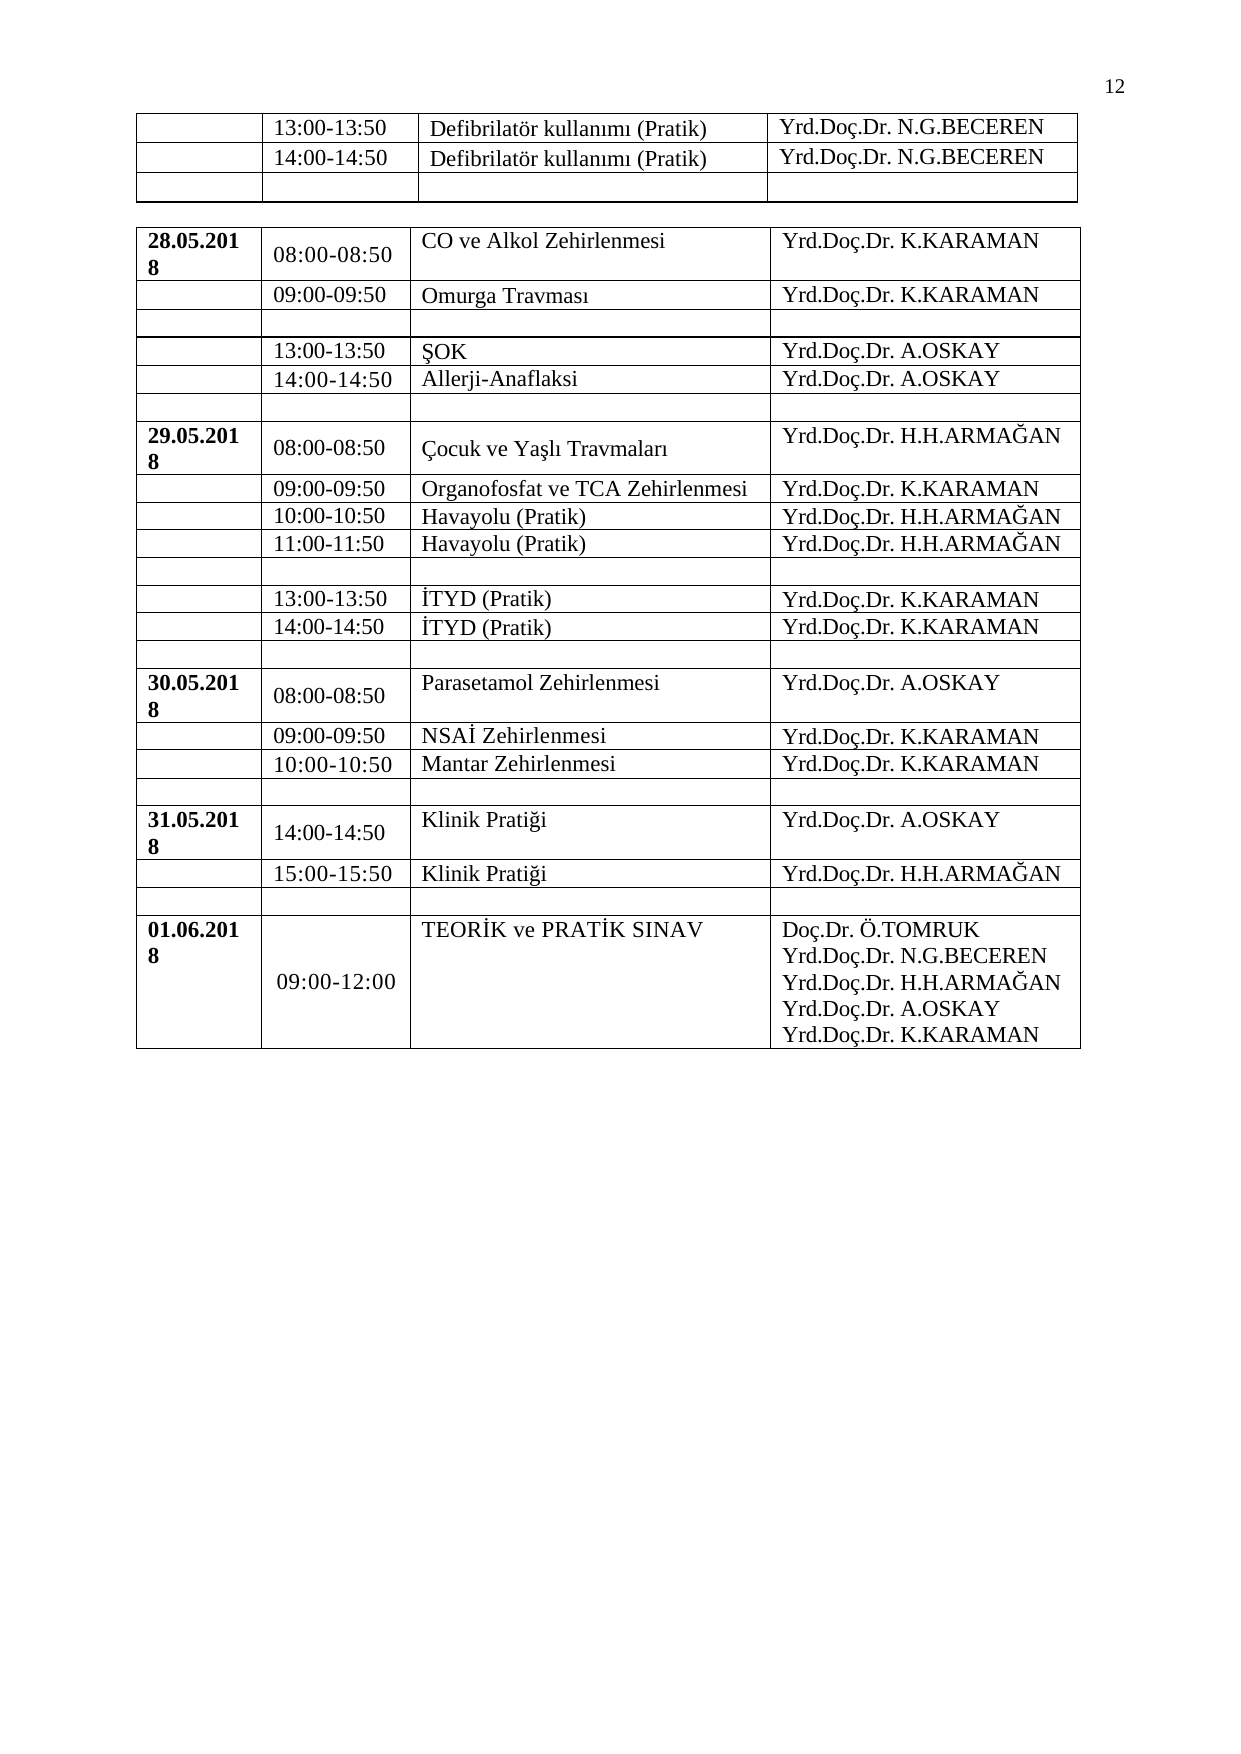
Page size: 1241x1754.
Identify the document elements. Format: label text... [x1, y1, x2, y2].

table_cell [262, 558, 273, 584]
table_cell 01.06.2018 [137, 916, 261, 1048]
table_cell [262, 394, 410, 421]
table_cell [262, 779, 410, 805]
table_cell 29.05.2018 [137, 422, 261, 474]
table_cell 14:00-14:50 [262, 613, 410, 640]
table_cell [137, 558, 261, 584]
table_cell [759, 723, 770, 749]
table_cell [137, 114, 262, 142]
table_cell [262, 310, 273, 336]
table_cell Yrd.Doç.Dr. H.H.ARMAĞAN [771, 503, 1080, 529]
table_cell 08:00-08:50 [262, 669, 410, 722]
table_cell Yrd.Doç.Dr. A.OSKAY [771, 669, 1080, 722]
table_cell 09:00-09:50 [262, 281, 410, 308]
table_cell Defibrilatör kullanımı (Pratik) [419, 114, 767, 142]
table_cell [137, 143, 262, 172]
table_cell Yrd.Doç.Dr. K.KARAMAN [771, 281, 1080, 308]
table_cell Doç.Dr. Ö.TOMRUK Yrd.Doç.Dr. N.G.BECEREN Yrd.Doç.Dr. H.H.ARMAĞAN Yrd.Doç.Dr. A.OSKAY Yrd.Doç.Dr. K.KARAMAN [771, 916, 1080, 1048]
table_cell Yrd.Doç.Dr. H.H.ARMAĞAN [771, 422, 1080, 474]
table_cell Yrd.Doç.Dr. K.KARAMAN [771, 723, 1080, 749]
table_cell [137, 779, 261, 805]
table_cell Yrd.Doç.Dr. K.KARAMAN [771, 613, 1080, 640]
table_header CO ve Alkol Zehirlenmesi [411, 228, 770, 280]
table_cell İTYD (Pratik) [411, 613, 770, 640]
table_cell Yrd.Doç.Dr. A.OSKAY [771, 338, 1080, 364]
table_cell Havayolu (Pratik) [411, 503, 770, 529]
table_cell Organofosfat ve TCA Zehirlenmesi [411, 475, 770, 502]
table_cell Yrd.Doç.Dr. A.OSKAY [771, 806, 1080, 859]
table_cell [411, 558, 421, 584]
table_cell Yrd.Doç.Dr. N.G.BECEREN [768, 143, 1077, 172]
table_cell 13:00-13:50 [263, 114, 418, 142]
table_cell [137, 586, 261, 612]
table_cell Çocuk ve Yaşlı Travmaları [411, 422, 770, 474]
table_cell Yrd.Doç.Dr. A.OSKAY [771, 366, 1080, 392]
table_cell [137, 173, 262, 201]
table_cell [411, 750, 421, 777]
table_cell 10:00-10:50 [262, 750, 410, 777]
table_cell [759, 779, 770, 805]
table_cell [137, 475, 261, 502]
table_cell [263, 173, 418, 201]
table_cell [771, 310, 1080, 336]
table_cell Yrd.Doç.Dr. K.KARAMAN [771, 475, 1080, 502]
table_cell 14:00-14:50 [263, 143, 418, 172]
table_cell Yrd.Doç.Dr. K.KARAMAN [771, 750, 1080, 777]
table_cell 14:00-14:50 [262, 806, 410, 859]
table_cell Yrd.Doç.Dr. N.G.BECEREN [768, 114, 1077, 142]
table_header Yrd.Doç.Dr. K.KARAMAN [771, 228, 1080, 280]
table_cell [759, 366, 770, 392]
table_cell [759, 310, 770, 336]
table_cell 31.05.2018 [137, 806, 261, 859]
table_cell [771, 641, 1080, 668]
table_cell [137, 310, 261, 336]
table_cell [768, 173, 1077, 201]
table_cell 09:00-12:00 [262, 916, 410, 1048]
table_cell [137, 613, 261, 640]
table_cell [399, 310, 410, 336]
table_cell [771, 394, 1080, 421]
table_cell [411, 394, 421, 421]
table_cell 30.05.2018 [137, 669, 261, 722]
table_cell Klinik Pratiği [411, 806, 770, 859]
table_cell 13:00-13:50 [262, 586, 410, 612]
table_cell TEORİK ve PRATİK SINAV [411, 916, 770, 1048]
table_cell 08:00-08:50 [262, 422, 410, 474]
table_cell [137, 641, 261, 668]
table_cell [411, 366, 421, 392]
table_cell Omurga Travması [411, 281, 770, 308]
table_cell [419, 173, 767, 201]
table_cell [137, 888, 261, 915]
table_cell [771, 888, 1080, 915]
table_cell [137, 394, 261, 421]
table_cell [137, 338, 261, 364]
table_cell [399, 888, 410, 915]
table_cell Yrd.Doç.Dr. H.H.ARMAĞAN [771, 530, 1080, 557]
table_cell [759, 558, 770, 584]
table_cell [137, 750, 261, 777]
table_cell [759, 888, 770, 915]
table_cell [411, 641, 770, 668]
table_cell Parasetamol Zehirlenmesi [411, 669, 770, 722]
table_cell Yrd.Doç.Dr. H.H.ARMAĞAN [771, 860, 1080, 887]
table_cell Defibrilatör kullanımı (Pratik) [419, 143, 767, 172]
table_cell 15:00-15:50 [262, 860, 410, 887]
table_cell [411, 310, 421, 336]
table_cell [411, 779, 421, 805]
table_cell [137, 530, 261, 557]
table_cell [137, 860, 261, 887]
table_header 08:00-08:50 [262, 228, 410, 280]
table_cell Klinik Pratiği [411, 860, 770, 887]
table_cell [262, 641, 410, 668]
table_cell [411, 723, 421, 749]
table_cell [771, 558, 1080, 584]
table_cell [137, 503, 261, 529]
table_cell [411, 888, 421, 915]
table_cell [137, 281, 261, 308]
table_cell [759, 394, 770, 421]
table_cell [137, 366, 261, 392]
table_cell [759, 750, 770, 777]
table_cell [771, 779, 1080, 805]
table_cell Yrd.Doç.Dr. K.KARAMAN [771, 586, 1080, 612]
table_header 28.05.2018 [137, 228, 261, 280]
table_cell Havayolu (Pratik) [411, 530, 770, 557]
table_cell [262, 888, 273, 915]
table_cell [137, 723, 261, 749]
table_cell 11:00-11:50 [262, 530, 410, 557]
table_cell [399, 558, 410, 584]
